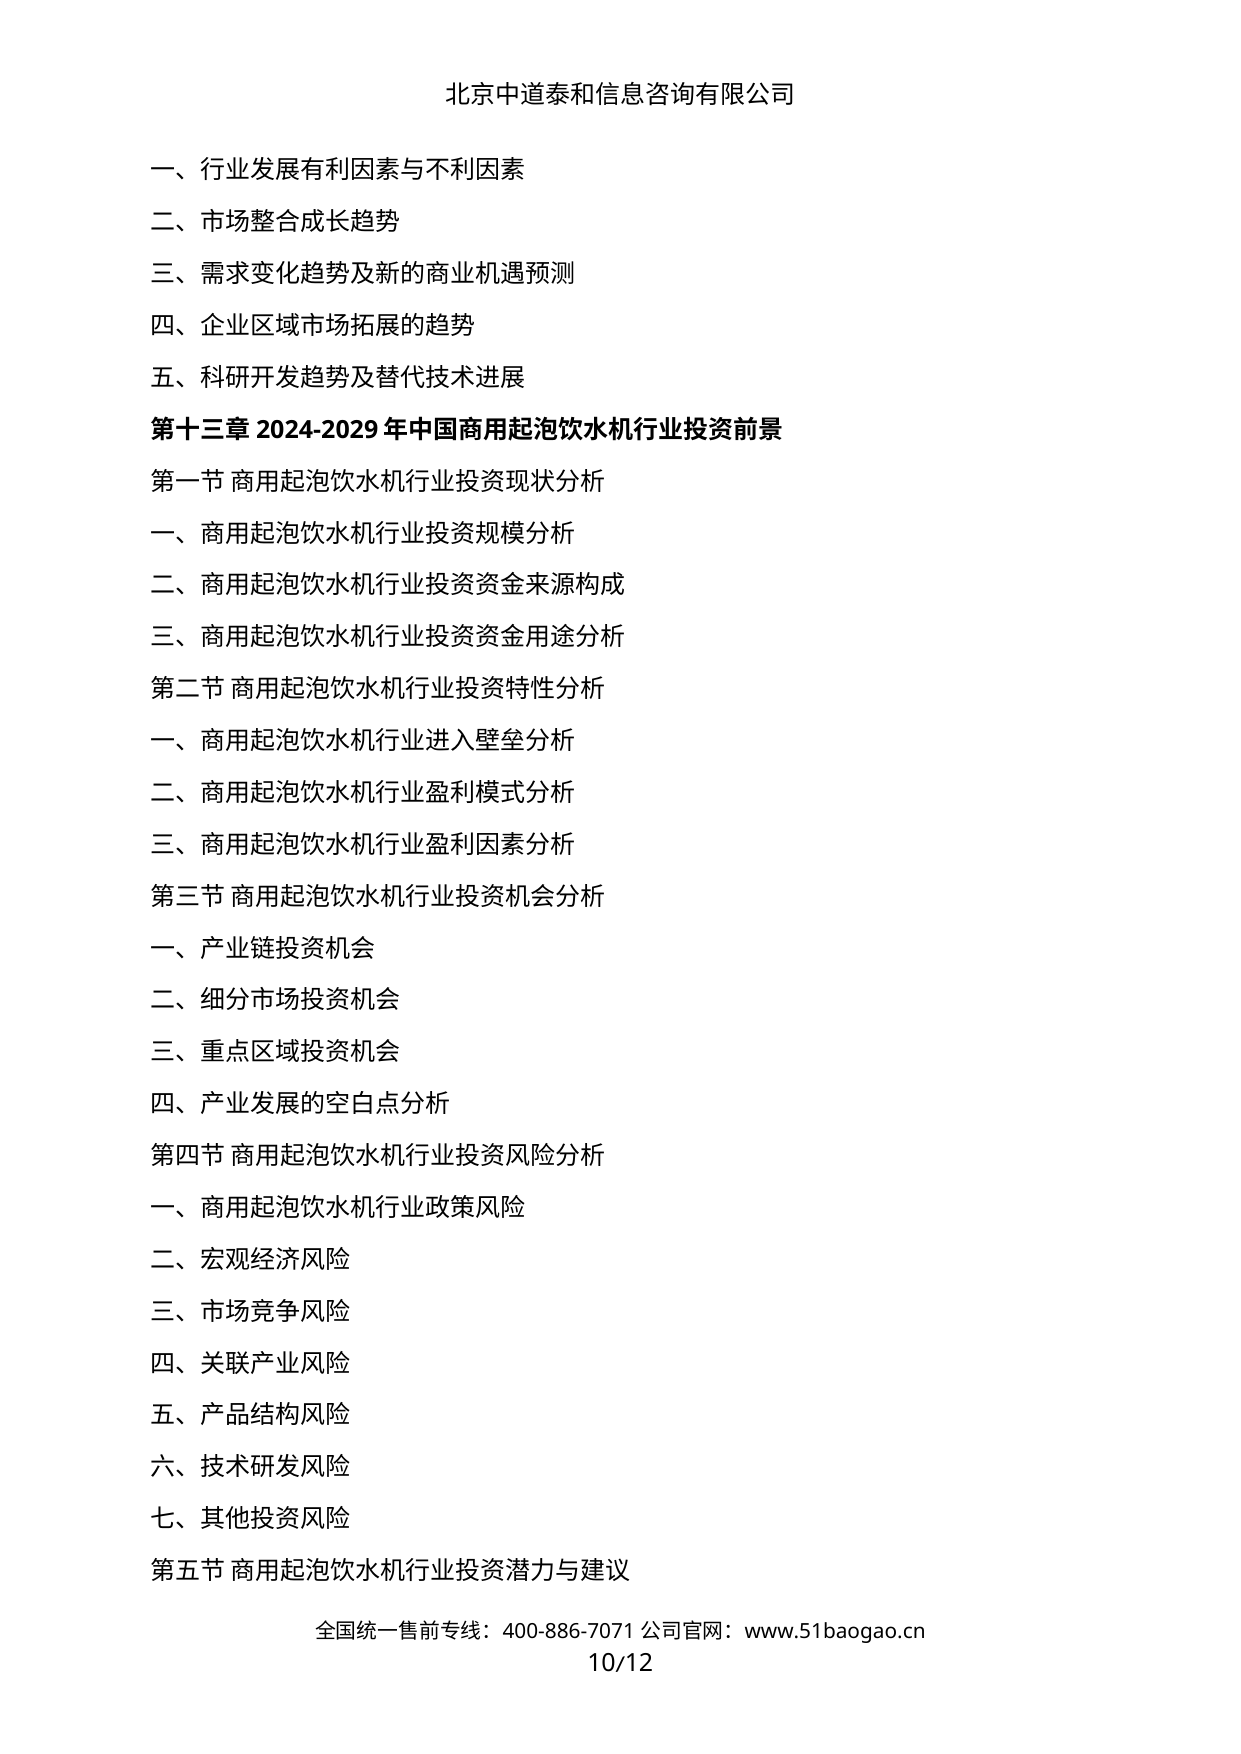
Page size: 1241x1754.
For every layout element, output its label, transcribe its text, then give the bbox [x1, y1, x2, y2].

text 一、产业链投资机会 [150, 928, 1090, 964]
text 六、技术研发风险 [150, 1447, 1090, 1483]
text 五、科研开发趋势及替代技术进展 [150, 357, 1090, 394]
text 三、重点区域投资机会 [150, 1032, 1090, 1068]
text 一、商用起泡饮水机行业投资规模分析 [150, 513, 1090, 549]
text 三、市场竞争风险 [150, 1291, 1090, 1327]
text 五、产品结构风险 [150, 1395, 1090, 1431]
text 三、商用起泡饮水机行业盈利因素分析 [150, 824, 1090, 861]
text 第十三章 2024-2029年中国商用起泡饮水机行业投资前景 [150, 409, 1090, 446]
text 二、市场整合成长趋势 [150, 202, 1090, 238]
text 三、需求变化趋势及新的商业机遇预测 [150, 254, 1090, 290]
text 二、商用起泡饮水机行业投资资金来源构成 [150, 565, 1090, 601]
text 四、企业区域市场拓展的趋势 [150, 306, 1090, 342]
text 一、行业发展有利因素与不利因素 [150, 150, 1090, 186]
text 一、商用起泡饮水机行业进入壁垒分析 [150, 721, 1090, 757]
text 二、商用起泡饮水机行业盈利模式分析 [150, 772, 1090, 809]
text 二、细分市场投资机会 [150, 980, 1090, 1016]
text 第二节 商用起泡饮水机行业投资特性分析 [150, 669, 1090, 705]
text 一、商用起泡饮水机行业政策风险 [150, 1187, 1090, 1224]
text 四、产业发展的空白点分析 [150, 1084, 1090, 1120]
text 三、商用起泡饮水机行业投资资金用途分析 [150, 617, 1090, 653]
text 第四节 商用起泡饮水机行业投资风险分析 [150, 1136, 1090, 1172]
text 二、宏观经济风险 [150, 1239, 1090, 1276]
text 七、其他投资风险 [150, 1499, 1090, 1535]
text 四、关联产业风险 [150, 1343, 1090, 1379]
text 第五节 商用起泡饮水机行业投资潜力与建议 [150, 1551, 1090, 1587]
text 第三节 商用起泡饮水机行业投资机会分析 [150, 876, 1090, 912]
text 第一节 商用起泡饮水机行业投资现状分析 [150, 461, 1090, 497]
